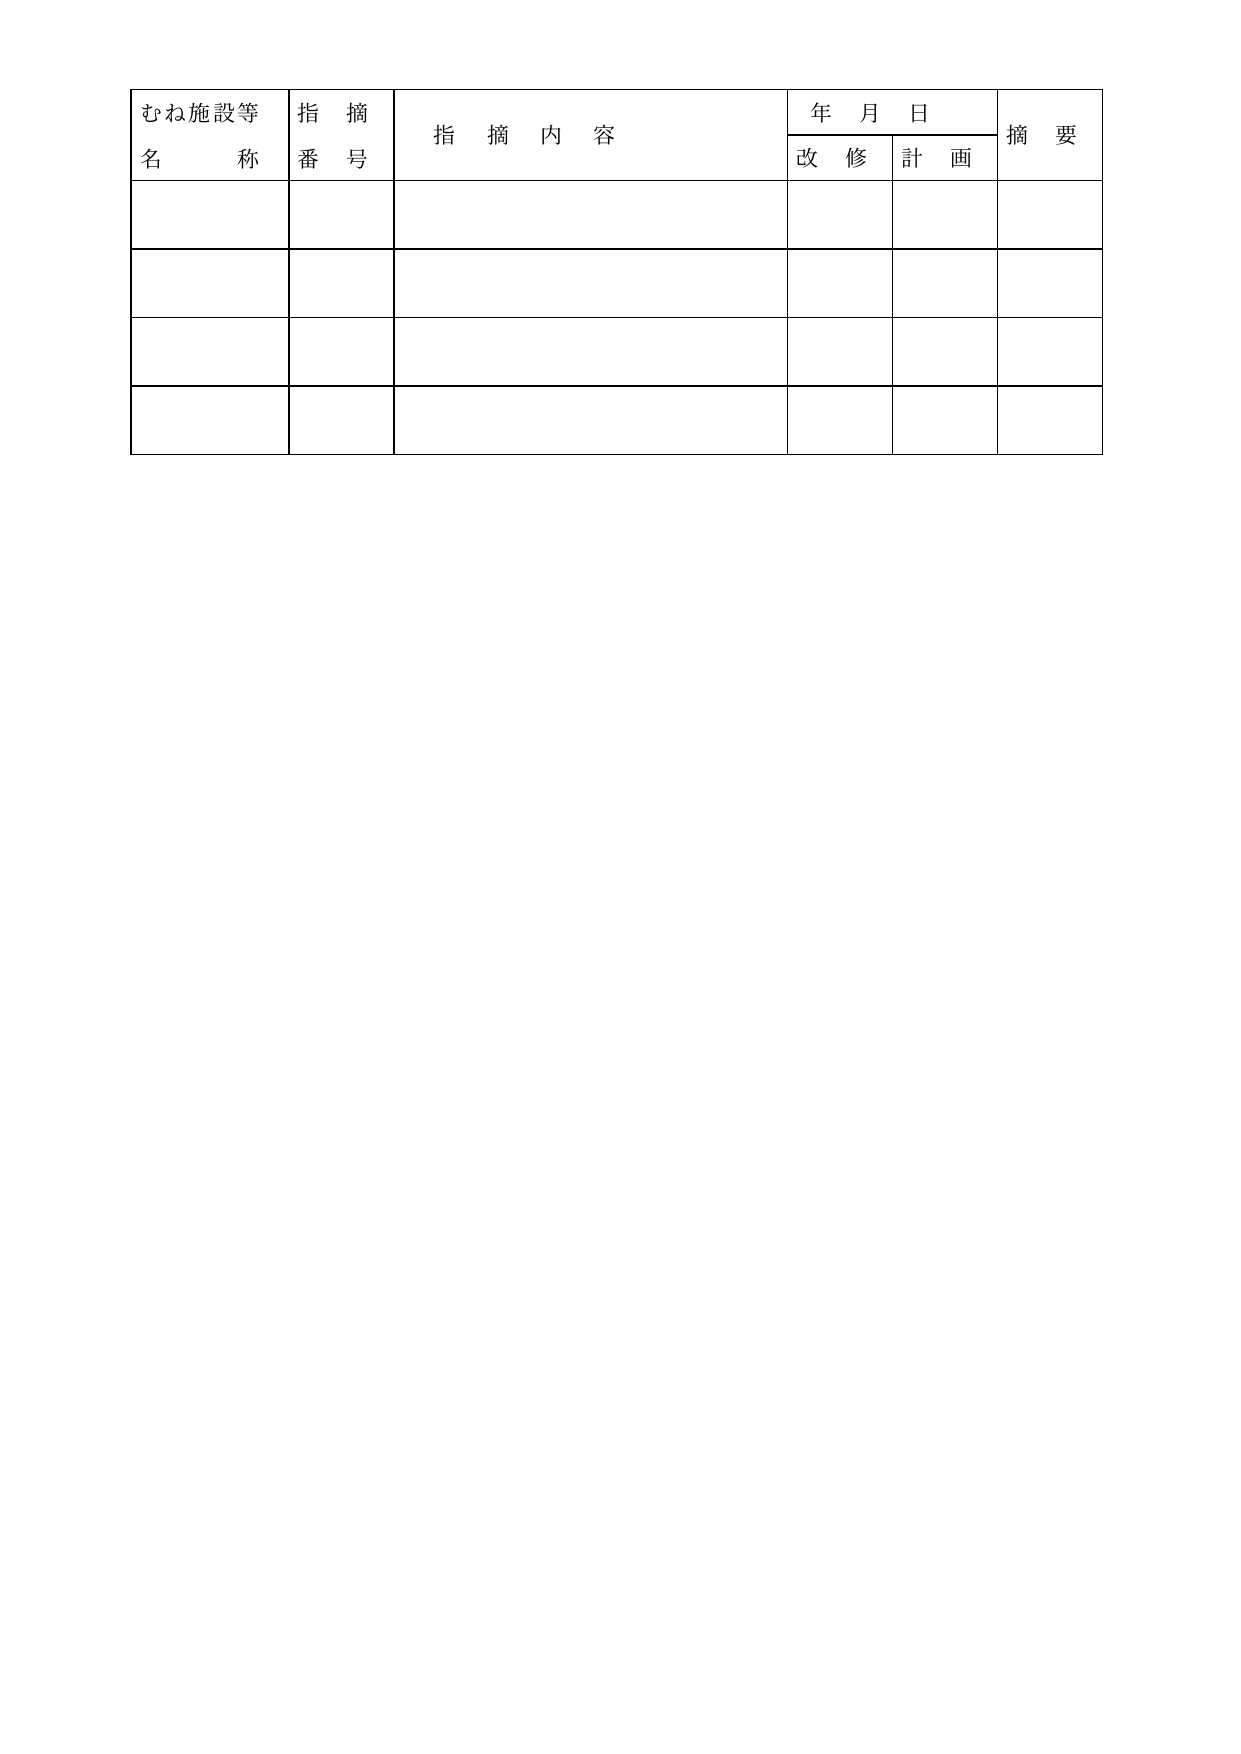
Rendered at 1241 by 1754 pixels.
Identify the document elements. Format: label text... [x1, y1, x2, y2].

table_header むね施設等 名 称 [132, 90, 288, 180]
table_cell [290, 318, 393, 385]
table_cell [132, 250, 288, 317]
table_header 摘 要 [998, 90, 1102, 180]
table_cell [893, 387, 997, 454]
table_cell [998, 318, 1102, 385]
table_cell [788, 250, 892, 317]
table_cell [132, 387, 288, 454]
table_cell [290, 181, 393, 248]
table_cell [788, 318, 892, 385]
table_cell [893, 318, 997, 385]
table_cell [290, 250, 393, 317]
table_header 年 月 日 [788, 90, 997, 134]
table_cell [998, 387, 1102, 454]
table_header 指摘内容 [395, 90, 787, 180]
table_cell [893, 250, 997, 317]
table_cell [893, 181, 997, 248]
table_cell [395, 181, 787, 248]
table_cell [132, 181, 288, 248]
table_cell [395, 387, 787, 454]
table_cell 改 修 [788, 136, 892, 180]
table_cell [395, 318, 787, 385]
table_cell [788, 181, 892, 248]
table_cell 計 画 [893, 136, 997, 180]
table_cell [788, 387, 892, 454]
table_cell [998, 181, 1102, 248]
table_cell [132, 318, 288, 385]
table_cell [998, 250, 1102, 317]
table_cell [395, 250, 787, 317]
table_header 指 摘 番 号 [290, 90, 393, 180]
table_cell [290, 387, 393, 454]
